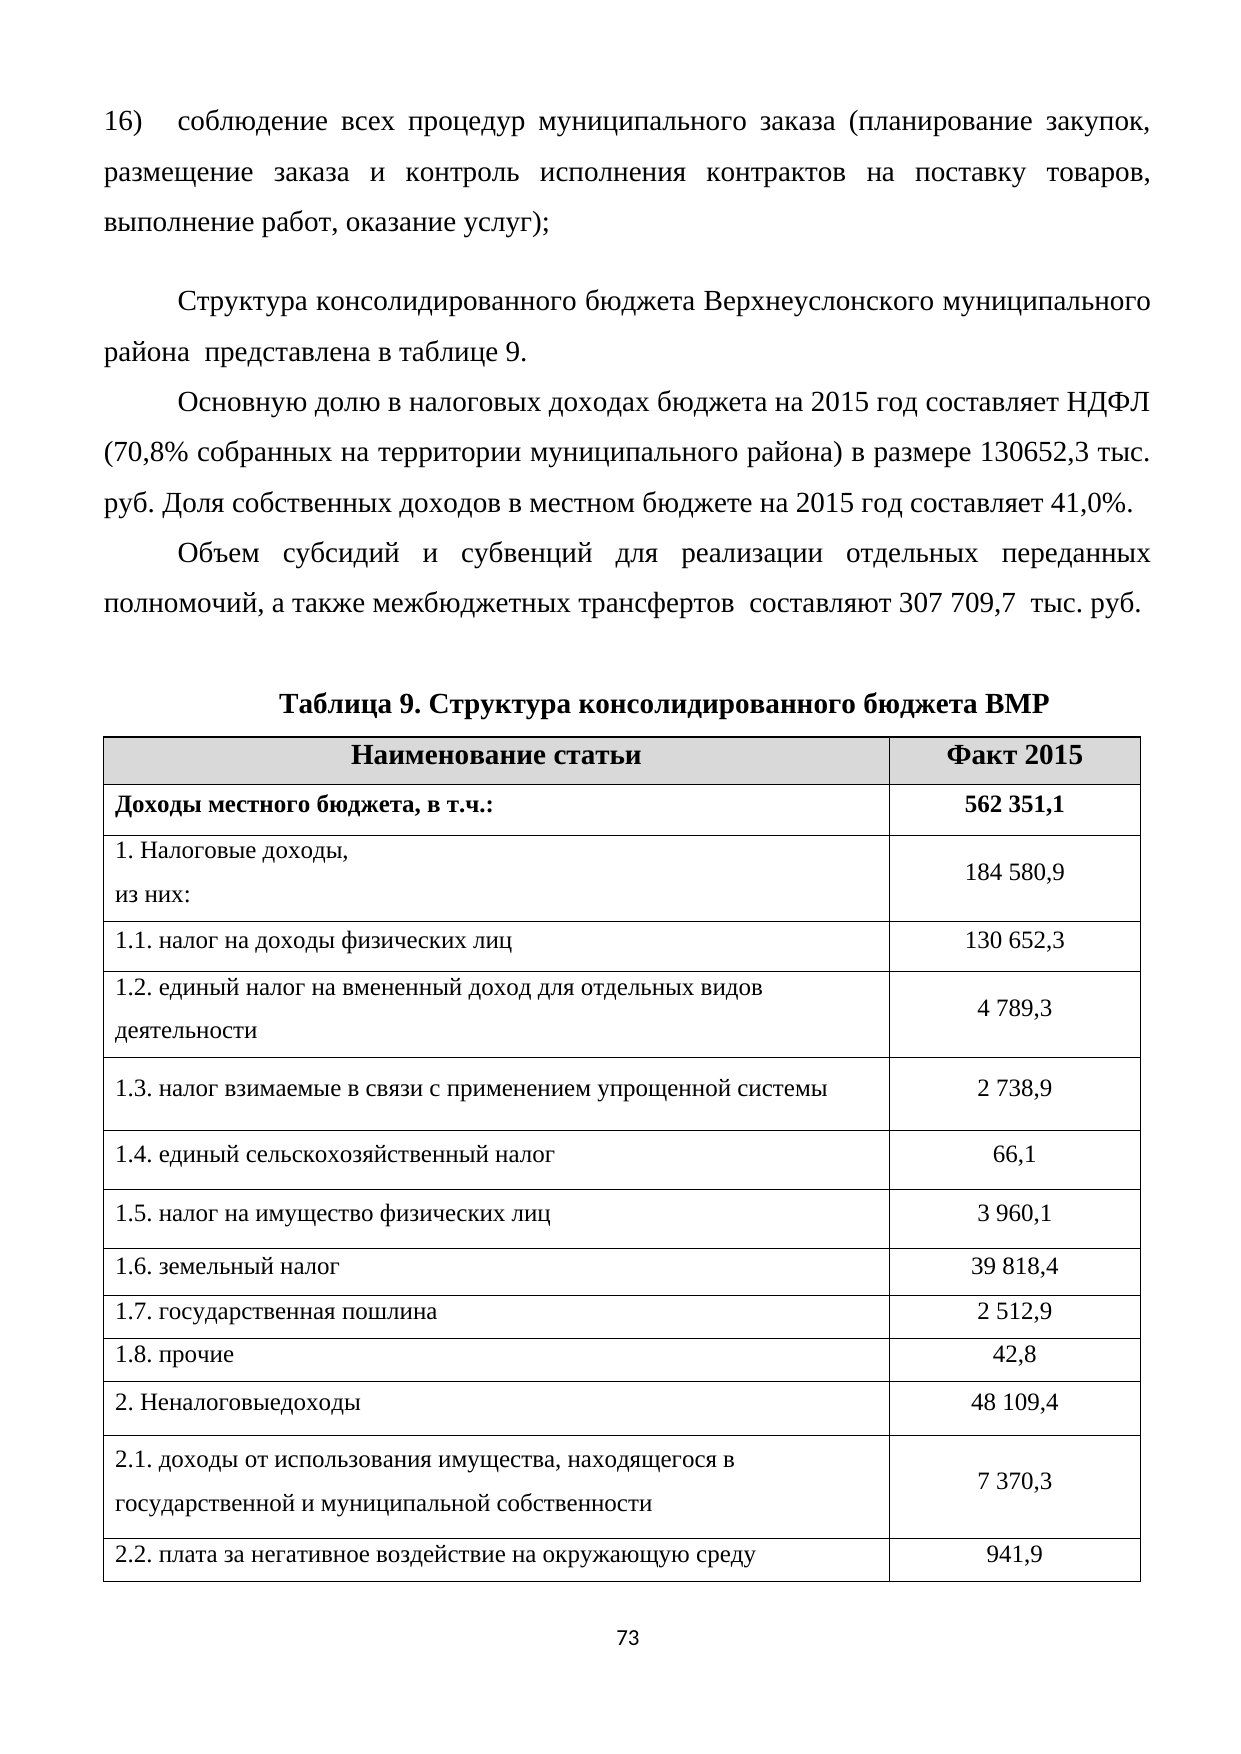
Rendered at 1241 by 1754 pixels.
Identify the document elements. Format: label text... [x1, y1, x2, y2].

text Таблица 9. Структура консолидированного бюджета ВМР [103, 686, 1152, 719]
table_cell 1.2. единый налог на вмененный доход для отдельных видов деятельности [104, 972, 889, 1057]
table_cell 130 652,3 [890, 922, 1140, 971]
table_cell 7 370,3 [890, 1436, 1140, 1538]
table_cell 66,1 [890, 1131, 1140, 1189]
table_cell Доходы местного бюджета, в т.ч.: [104, 785, 889, 834]
table_cell 2.1. доходы от использования имущества, находящегося в государственной и муниципальной собственности [104, 1436, 889, 1538]
table_cell 1.8. прочие [104, 1339, 889, 1381]
table_cell 1.3. налог взимаемые в связи с применением упрощенной системы [104, 1058, 889, 1130]
table_cell 1.1. налог на доходы физических лиц [104, 922, 889, 971]
table_cell 1.7. государственная пошлина [104, 1296, 889, 1338]
text Структура консолидированного бюджета Верхнеуслонского муниципального района представлена в таблице 9. [103, 283, 1152, 367]
list соблюдение всех процедур муниципального заказа (планирование закупок, размещение заказа и контроль исполнения контрактов на поставку товаров, выполнение работ, оказание услуг); [103, 103, 1152, 238]
table_cell 3 960,1 [890, 1190, 1140, 1248]
table_cell 941,9 [890, 1539, 1140, 1581]
table_cell 39 818,4 [890, 1249, 1140, 1295]
table_cell 184 580,9 [890, 836, 1140, 921]
table_cell 1.4. единый сельскохозяйственный налог [104, 1131, 889, 1189]
table_cell 48 109,4 [890, 1382, 1140, 1435]
table_cell 2.2. плата за негативное воздействие на окружающую среду [104, 1539, 889, 1581]
table_cell 562 351,1 [890, 785, 1140, 834]
table_cell 2 738,9 [890, 1058, 1140, 1130]
table_cell 42,8 [890, 1339, 1140, 1381]
table_cell 2. Неналоговыедоходы [104, 1382, 889, 1435]
text Объем субсидий и субвенций для реализации отдельных переданных полномочий, а также межбюджетных трансфертов составляют 307 709,7 тыс. руб. [103, 535, 1152, 619]
table_cell 4 789,3 [890, 972, 1140, 1057]
table_cell 1.5. налог на имущество физических лиц [104, 1190, 889, 1248]
table_cell 1.6. земельный налог [104, 1249, 889, 1295]
table_cell 2 512,9 [890, 1296, 1140, 1338]
table_header Наименование статьи [104, 738, 889, 784]
table_header Факт 2015 [890, 738, 1140, 784]
text Основную долю в налоговых доходах бюджета на 2015 год составляет НДФЛ (70,8% собранных на территории муниципального района) в размере 130652,3 тыс. руб. Доля собственных доходов в местном бюджете на 2015 год составляет 41,0%. [103, 384, 1152, 518]
table_cell 1. Налоговые доходы, из них: [104, 836, 889, 921]
